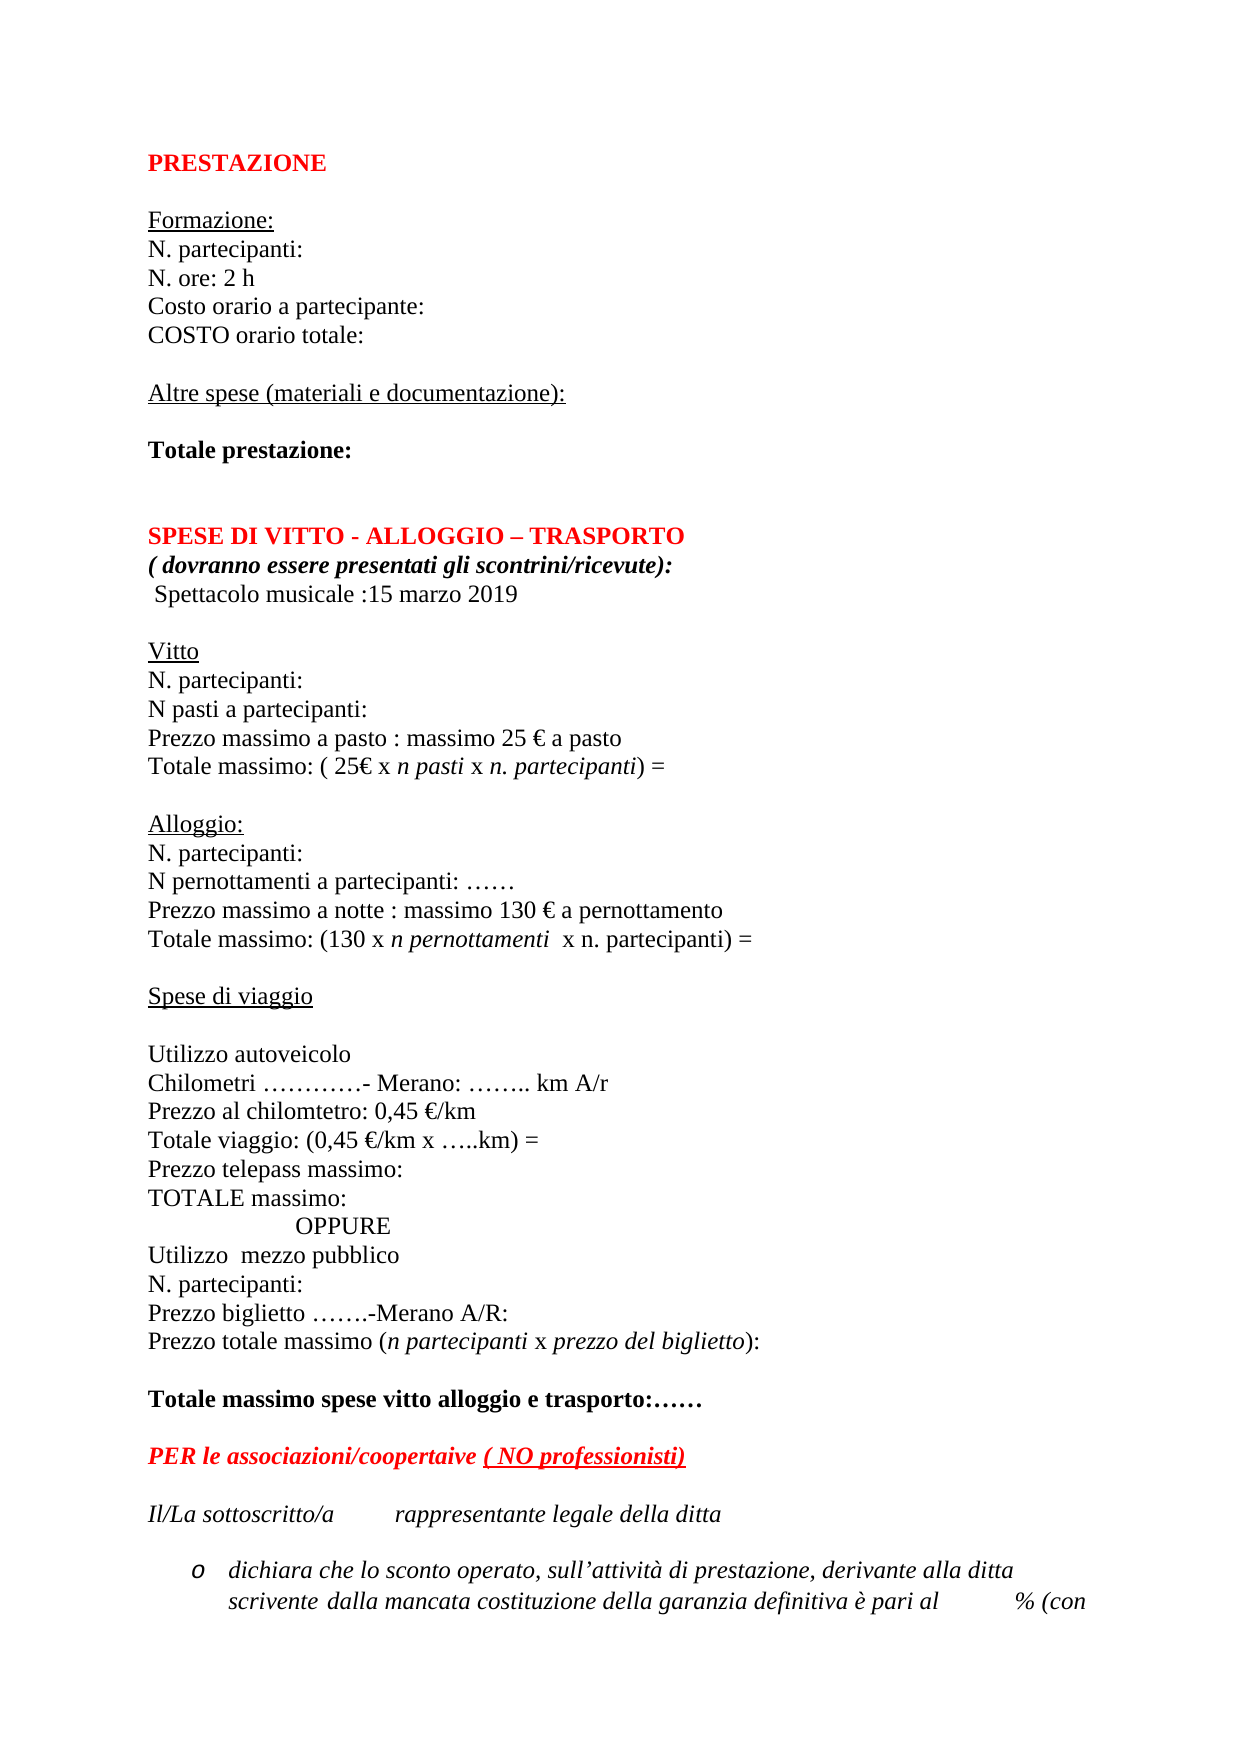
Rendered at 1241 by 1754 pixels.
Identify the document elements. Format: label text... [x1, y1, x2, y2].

text Prezzo al chilomtetro: 0,45 €/km [148, 1096, 1093, 1125]
text Prezzo massimo a pasto : massimo 25 € a pasto [148, 723, 1093, 751]
text N. partecipanti: [148, 234, 1093, 263]
text Totale viaggio: (0,45 €/km x …..km) = [148, 1125, 1093, 1154]
text N. partecipanti: [148, 838, 1093, 866]
text N pasti a partecipanti: [148, 694, 1093, 723]
text COSTO orario totale: [148, 320, 1093, 349]
text Spettacolo musicale :15 marzo 2019 [148, 579, 1093, 608]
text N. partecipanti: [148, 1269, 1093, 1298]
text OPPURE [221, 1211, 1093, 1240]
text Totale prestazione: [148, 435, 1093, 464]
text Prezzo biglietto …….-Merano A/R: [148, 1298, 1093, 1326]
text SPESE DI VITTO - ALLOGGIO – TRASPORTO [148, 521, 1093, 550]
text Chilometri …………- Merano: …….. km A/r [148, 1068, 1093, 1096]
text Totale massimo: ( 25€ x n pasti x n. partecipanti) = [148, 751, 1093, 780]
text N pernottamenti a partecipanti: …… [148, 866, 1093, 895]
text Il/La sottoscritto/a rappresentante legale della ditta [148, 1499, 1093, 1528]
text PER le associazioni/coopertaive ( NO professionisti) [148, 1441, 1093, 1470]
text Vitto [148, 636, 1093, 665]
text Totale massimo spese vitto alloggio e trasporto:…… [148, 1384, 1093, 1413]
text Formazione: [148, 205, 1093, 234]
text Spese di viaggio [148, 981, 1093, 1010]
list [191, 1556, 1093, 1615]
text PRESTAZIONE [148, 148, 1093, 176]
text ( dovranno essere presentati gli scontrini/ricevute): [148, 550, 1093, 579]
text Totale massimo: (130 x n pernottamenti x n. partecipanti) = [148, 924, 1093, 953]
text Altre spese (materiali e documentazione): [148, 378, 1093, 406]
text Utilizzo mezzo pubblico [148, 1240, 1093, 1269]
text Alloggio: [148, 809, 1093, 838]
text Costo orario a partecipante: [148, 291, 1093, 320]
text Prezzo totale massimo (n partecipanti x prezzo del biglietto): [148, 1326, 1093, 1355]
text Prezzo telepass massimo: [148, 1154, 1093, 1183]
text N. partecipanti: [148, 665, 1093, 694]
text N. ore: 2 h [148, 263, 1093, 291]
text Utilizzo autoveicolo [148, 1039, 1093, 1068]
text TOTALE massimo: [148, 1183, 1093, 1211]
text Prezzo massimo a notte : massimo 130 € a pernottamento [148, 895, 1093, 924]
